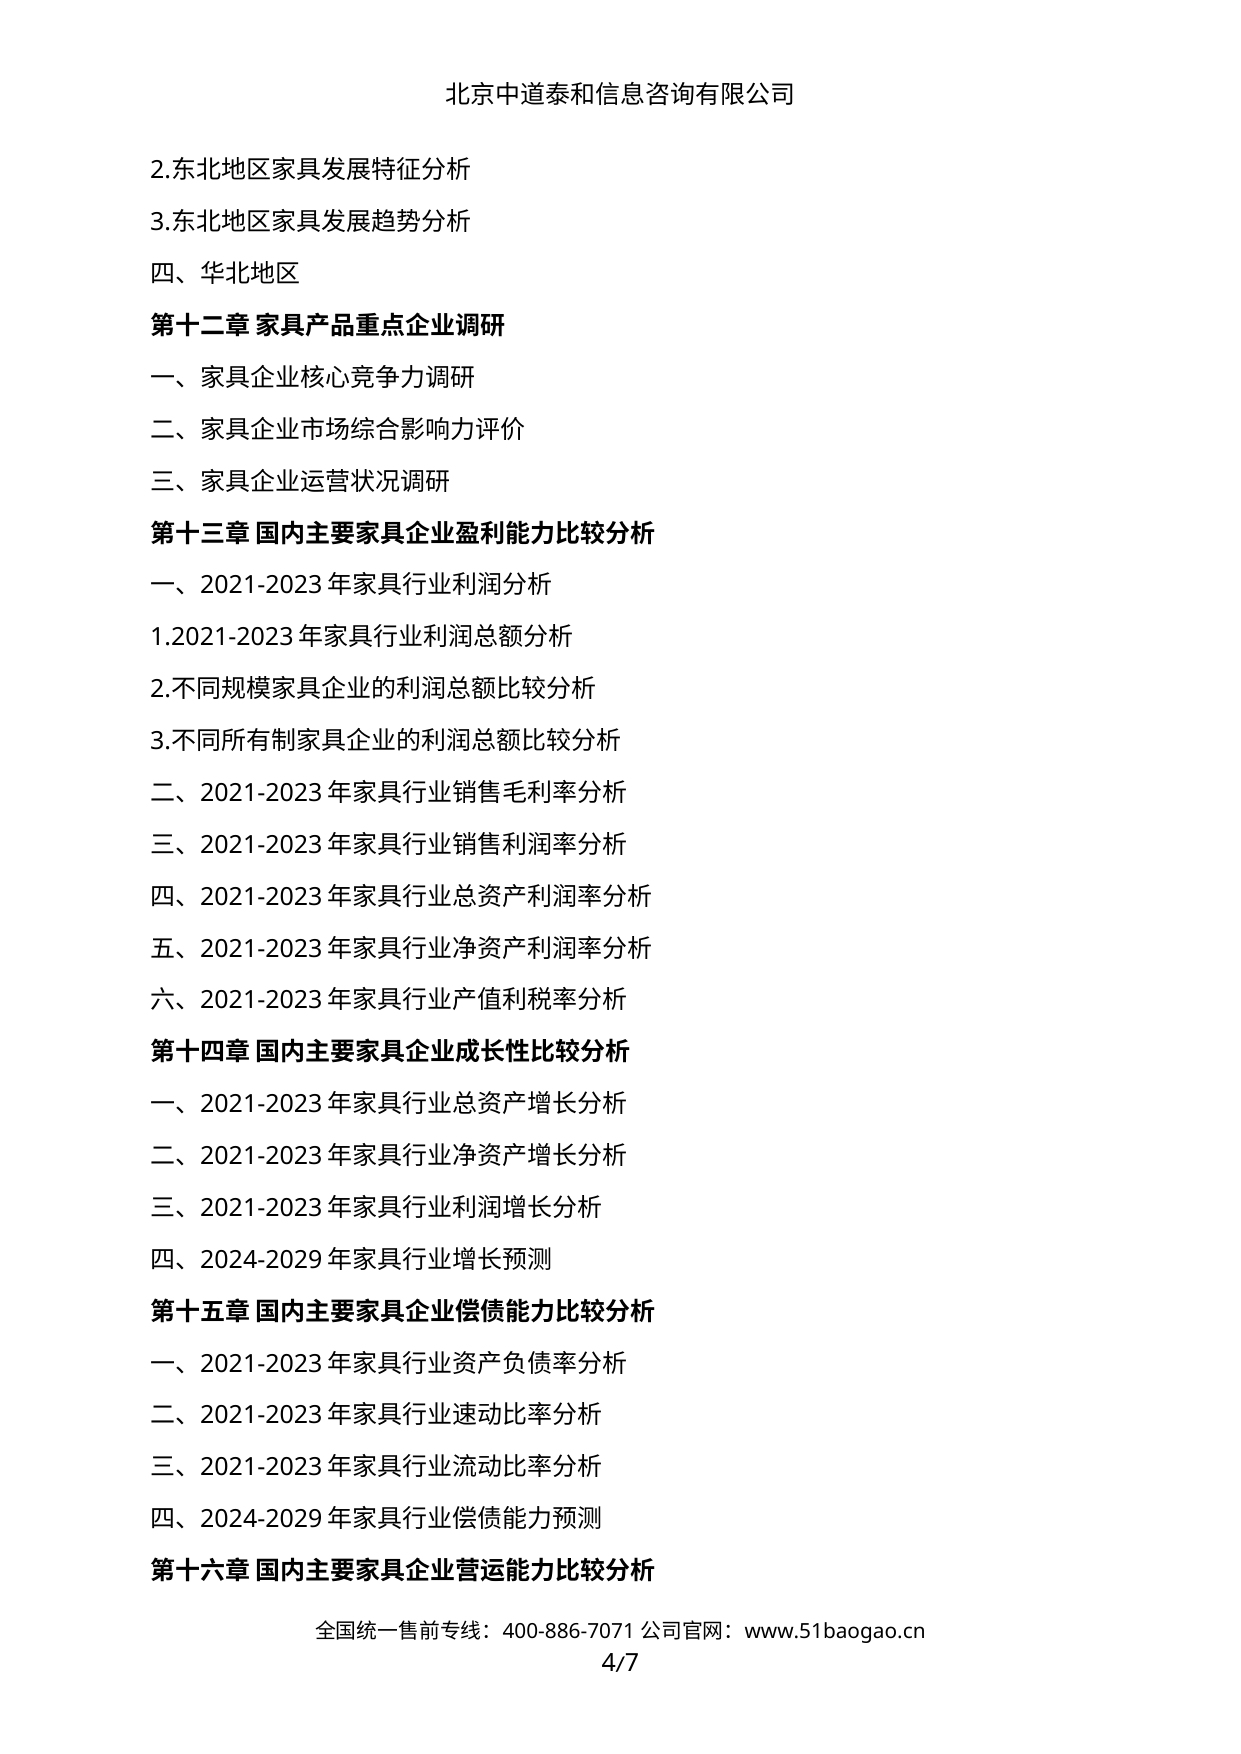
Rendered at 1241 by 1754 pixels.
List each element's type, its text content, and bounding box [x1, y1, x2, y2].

text 四、2024-2029年家具行业增长预测 [150, 1239, 1090, 1276]
text 一、家具企业核心竞争力调研 [150, 357, 1090, 394]
text 二、2021-2023年家具行业销售毛利率分析 [150, 772, 1090, 809]
text 1.2021-2023年家具行业利润总额分析 [150, 617, 1090, 653]
text 3.不同所有制家具企业的利润总额比较分析 [150, 721, 1090, 757]
text 二、2021-2023年家具行业净资产增长分析 [150, 1136, 1090, 1172]
text 三、2021-2023年家具行业流动比率分析 [150, 1447, 1090, 1483]
text 三、2021-2023年家具行业利润增长分析 [150, 1187, 1090, 1224]
text 一、2021-2023年家具行业利润分析 [150, 565, 1090, 601]
text 2.不同规模家具企业的利润总额比较分析 [150, 669, 1090, 705]
text 四、2024-2029年家具行业偿债能力预测 [150, 1499, 1090, 1535]
text 3.东北地区家具发展趋势分析 [150, 202, 1090, 238]
text 三、2021-2023年家具行业销售利润率分析 [150, 824, 1090, 861]
text 六、2021-2023年家具行业产值利税率分析 [150, 980, 1090, 1016]
text 第十六章 国内主要家具企业营运能力比较分析 [150, 1551, 1090, 1587]
text 第十四章 国内主要家具企业成长性比较分析 [150, 1032, 1090, 1068]
text 一、2021-2023年家具行业资产负债率分析 [150, 1343, 1090, 1379]
text 二、家具企业市场综合影响力评价 [150, 409, 1090, 446]
text 五、2021-2023年家具行业净资产利润率分析 [150, 928, 1090, 964]
text 四、2021-2023年家具行业总资产利润率分析 [150, 876, 1090, 912]
text 一、2021-2023年家具行业总资产增长分析 [150, 1084, 1090, 1120]
text 二、2021-2023年家具行业速动比率分析 [150, 1395, 1090, 1431]
text 第十五章 国内主要家具企业偿债能力比较分析 [150, 1291, 1090, 1327]
text 三、家具企业运营状况调研 [150, 461, 1090, 497]
text 第十三章 国内主要家具企业盈利能力比较分析 [150, 513, 1090, 549]
text 第十二章 家具产品重点企业调研 [150, 306, 1090, 342]
text 四、华北地区 [150, 254, 1090, 290]
text 2.东北地区家具发展特征分析 [150, 150, 1090, 186]
